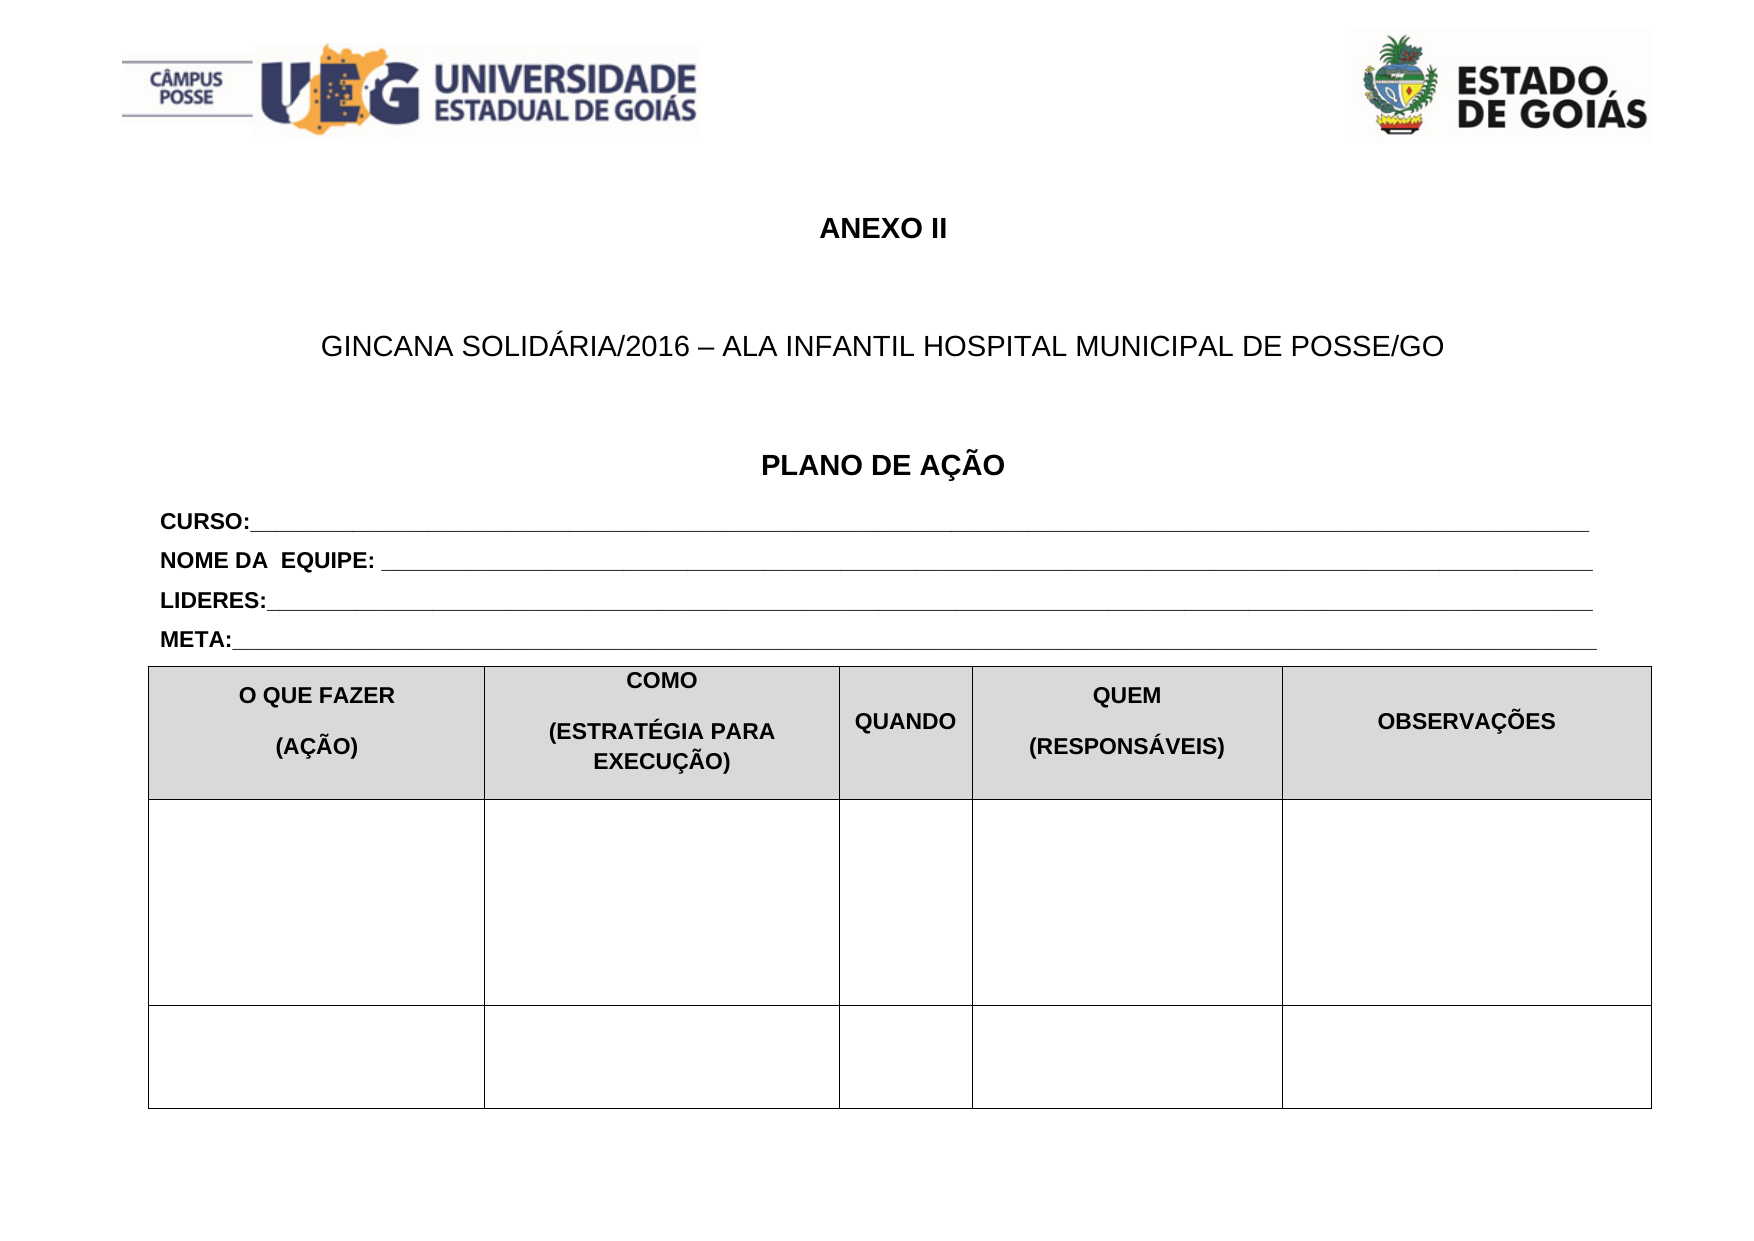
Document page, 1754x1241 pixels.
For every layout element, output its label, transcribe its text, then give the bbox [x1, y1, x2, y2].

text META:___________________________________________________________________________________________________________ [160, 626, 1606, 653]
table_header QUEM (RESPONSÁVEIS) [973, 667, 1282, 799]
table_cell [1283, 1006, 1651, 1108]
text ANEXO II [160, 211, 1606, 244]
table_header OBSERVAÇÕES [1283, 667, 1651, 799]
table_cell [973, 800, 1282, 1004]
text LIDERES:________________________________________________________________________________________________________ [160, 587, 1606, 613]
text NOME DA EQUIPE: _______________________________________________________________________________________________ [160, 547, 1606, 574]
text CURSO:_________________________________________________________________________________________________________ [160, 508, 1606, 534]
table_cell [149, 1006, 484, 1108]
table_cell [1283, 800, 1651, 1004]
table_cell [840, 800, 972, 1004]
text PLANO DE AÇÃO [160, 448, 1606, 482]
table_header COMO (ESTRATÉGIA PARA EXECUÇÃO) [485, 667, 839, 799]
table_cell [485, 1006, 839, 1108]
picture [1350, 27, 1653, 143]
table_cell [485, 800, 839, 1004]
table_cell [149, 800, 484, 1004]
table_header O QUE FAZER (AÇÃO) [149, 667, 484, 799]
picture [122, 43, 702, 142]
text GINCANA SOLIDÁRIA/2016 – ALA INFANTIL HOSPITAL MUNICIPAL DE POSSE/GO [160, 329, 1606, 363]
table_cell [973, 1006, 1282, 1108]
table_header QUANDO [840, 667, 972, 799]
table_cell [840, 1006, 972, 1108]
